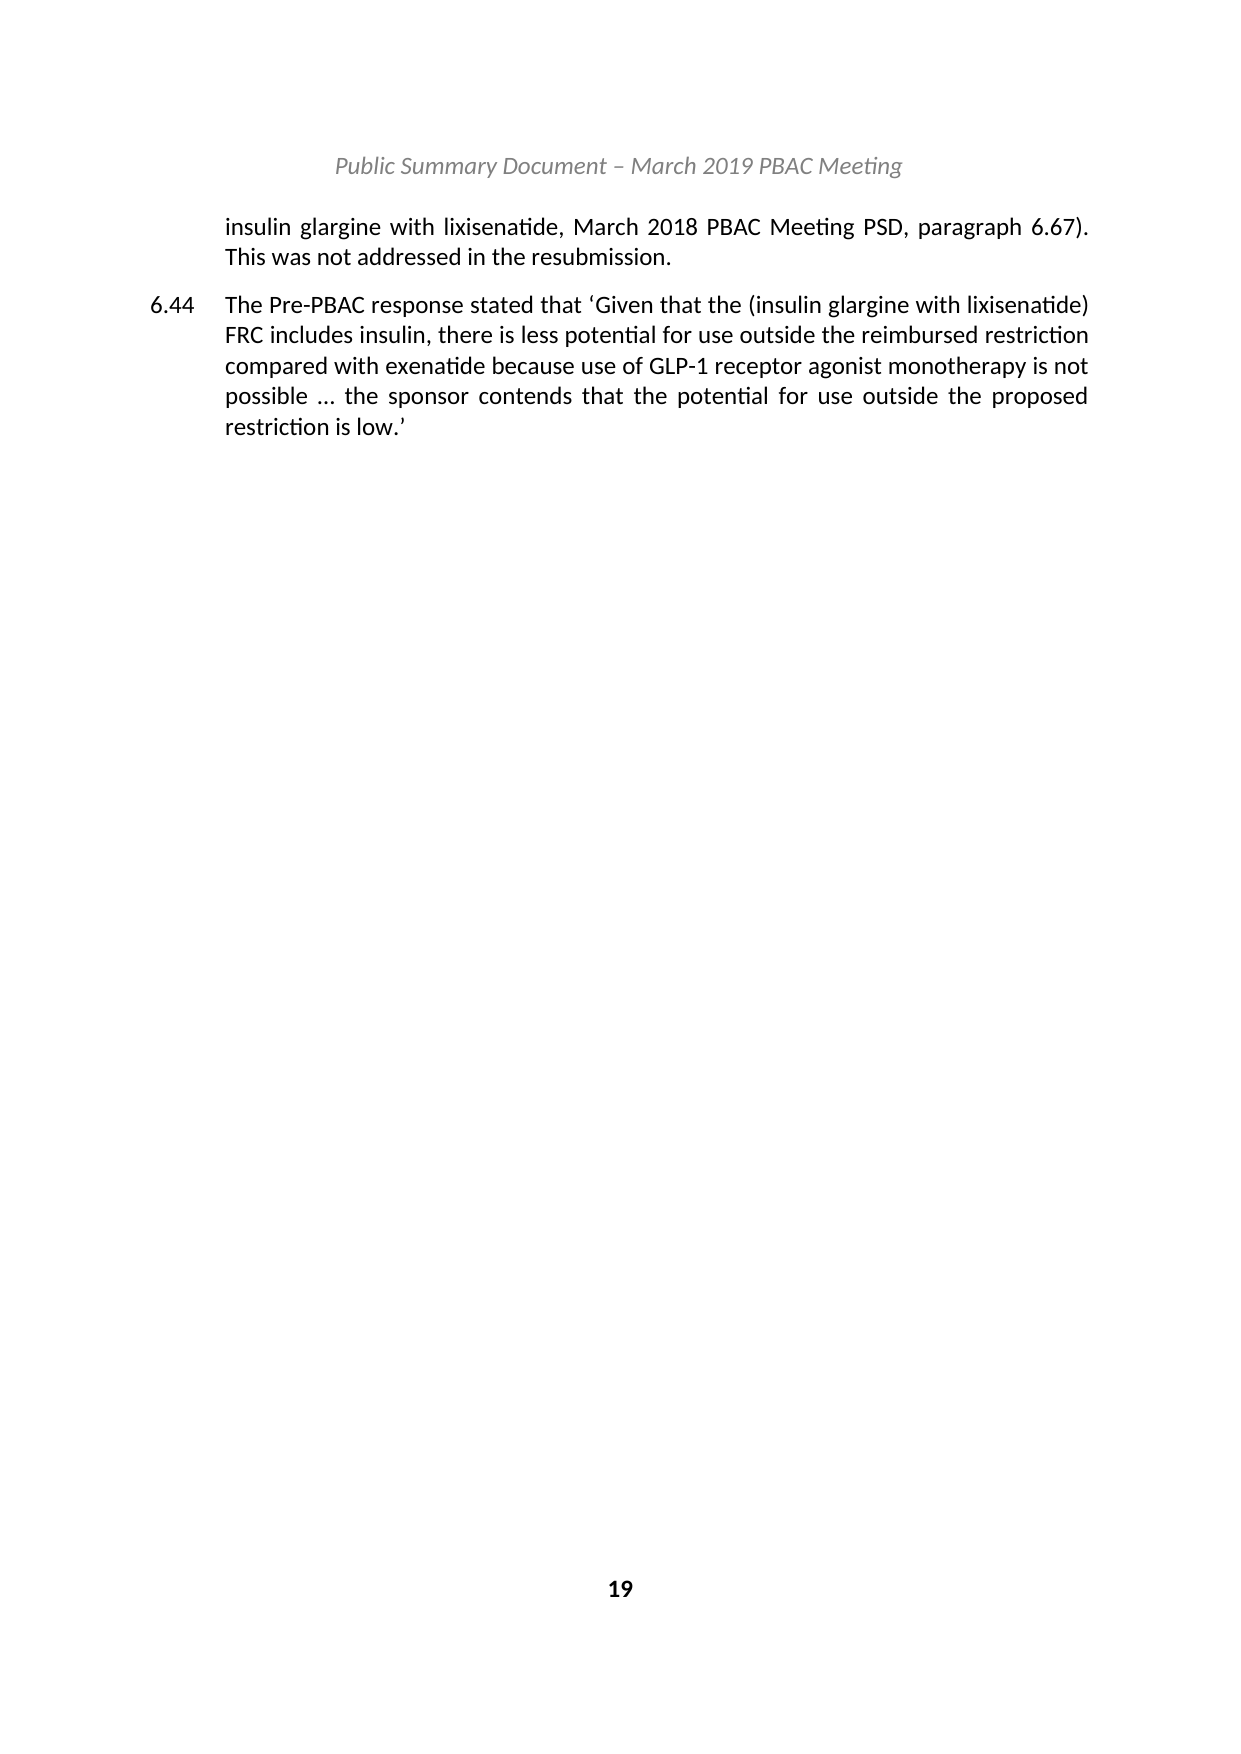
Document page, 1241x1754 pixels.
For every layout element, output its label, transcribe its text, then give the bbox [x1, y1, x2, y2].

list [150, 211, 1090, 272]
list The Pre-PBAC response stated that ‘Given that the (insulin glargine with lixisenatide) FRC includes insulin, there is less potential for use outside the reimbursed restriction compared with exenatide because use of GLP-1 receptor agonist monotherapy is not possible … the sponsor contends that the potential for use outside the proposed restriction is low.’ [150, 289, 1090, 441]
